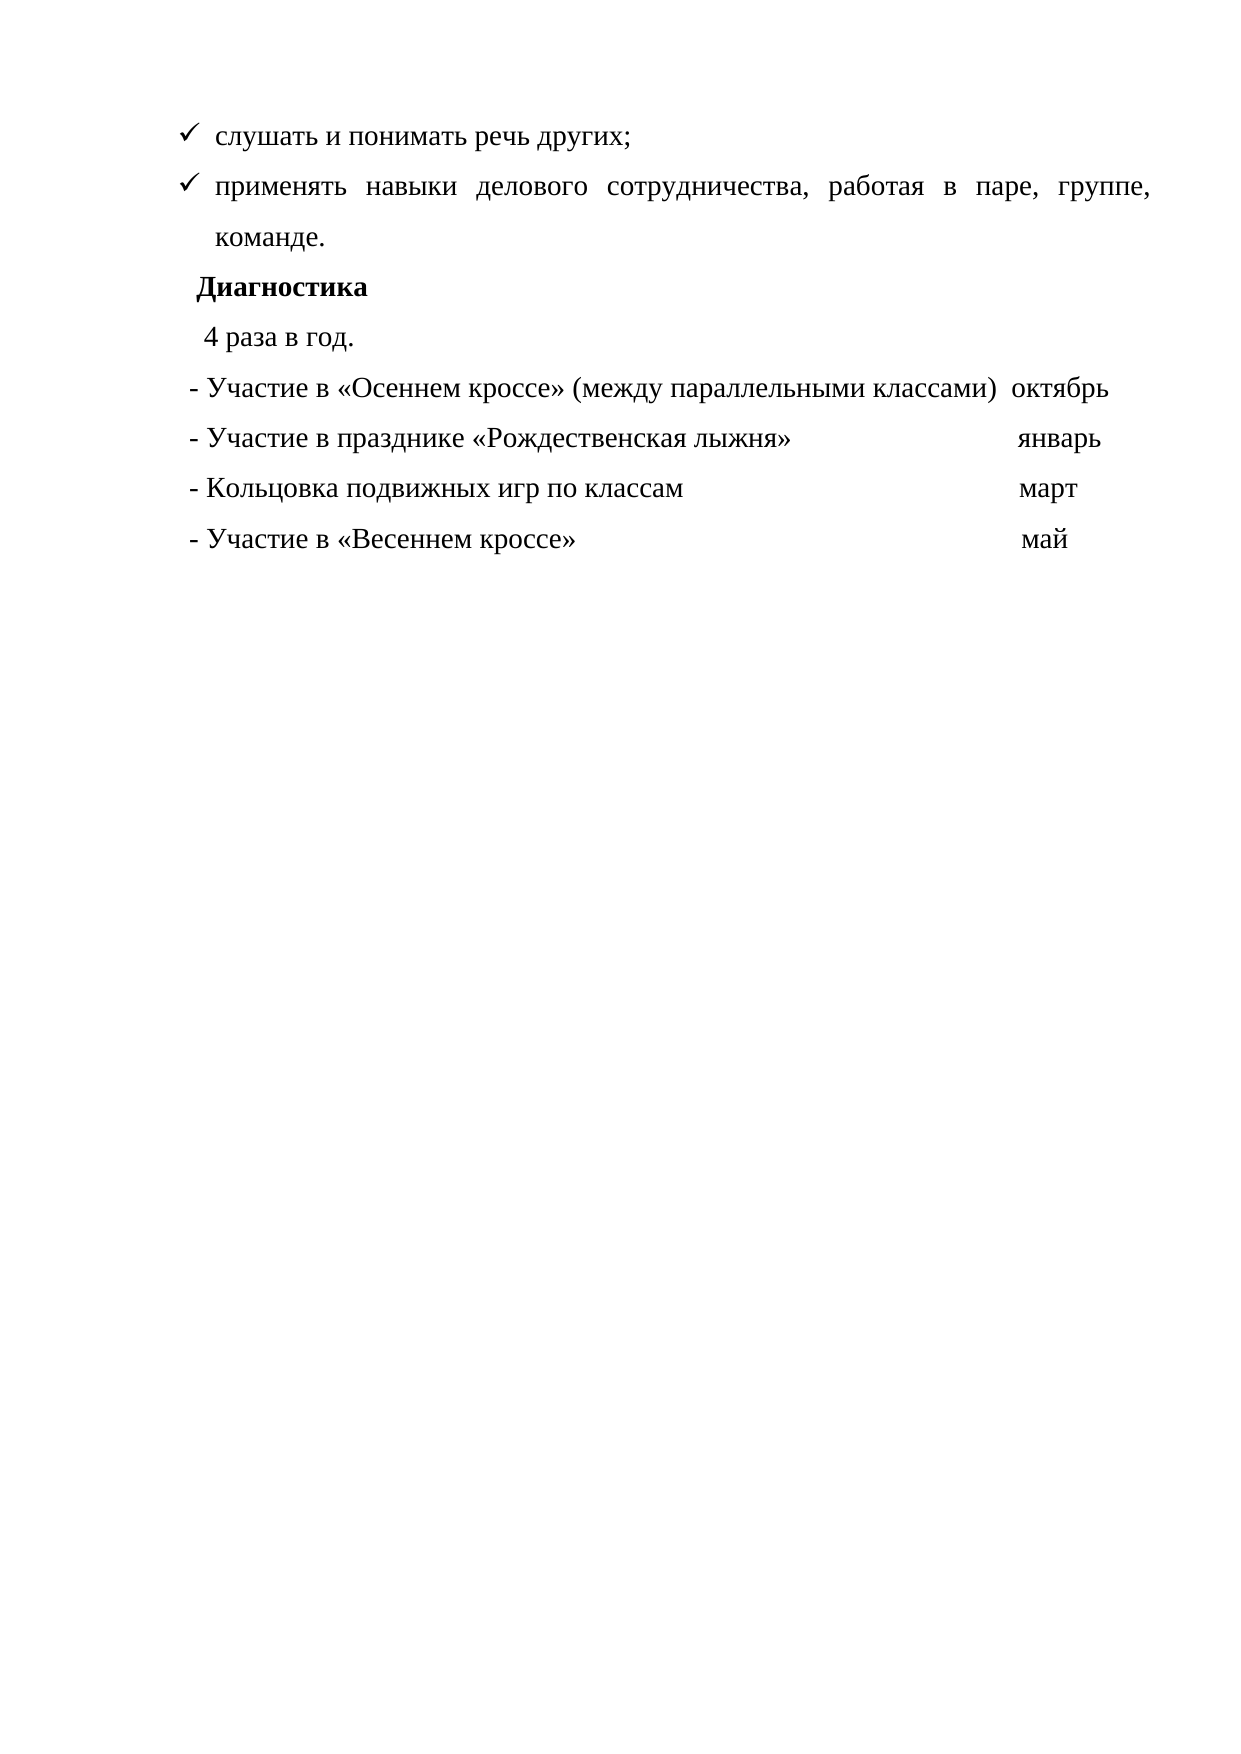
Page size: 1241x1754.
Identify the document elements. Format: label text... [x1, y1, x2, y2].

list слушать и понимать речь других; [177, 118, 1152, 152]
list применять навыки делового сотрудничества, работая в паре, группе, команде. [177, 168, 1152, 252]
text Диагностика [189, 269, 1140, 303]
text - Участие в «Осеннем кроссе» (между параллельными классами) октябрь [189, 370, 1140, 403]
text - Участие в «Весеннем кроссе» май [189, 521, 1140, 554]
text - Участие в празднике «Рождественская лыжня» январь [189, 420, 1140, 454]
text 4 раза в год. [189, 319, 1140, 353]
text - Кольцовка подвижных игр по классам март [189, 471, 1140, 504]
